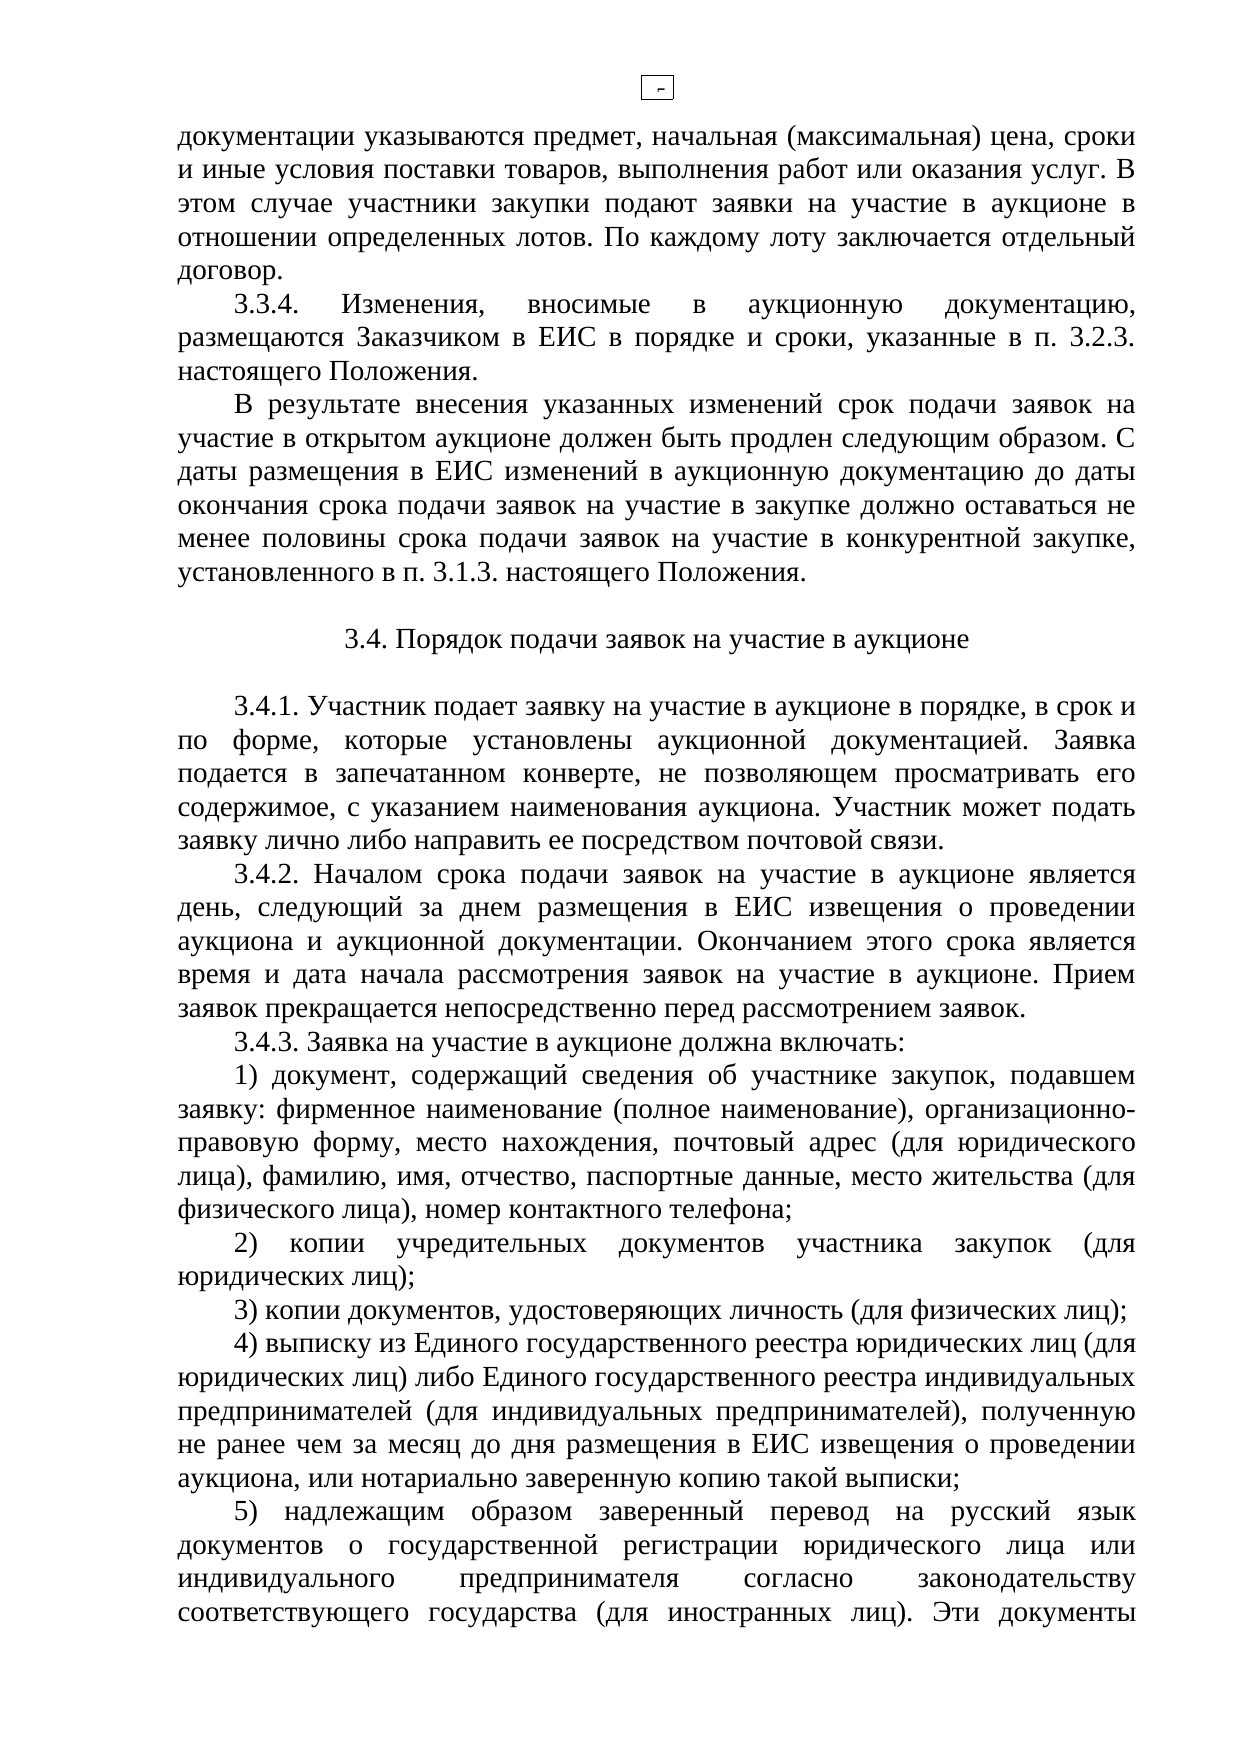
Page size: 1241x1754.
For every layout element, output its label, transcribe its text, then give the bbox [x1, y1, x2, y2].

text 3.4. Порядок подачи заявок на участие в аукционе [177, 621, 1137, 655]
text В результате внесения указанных изменений срок подачи заявок на участие в открытом аукционе должен быть продлен следующим образом. С даты размещения в ЕИС изменений в аукционную документацию до даты окончания срока подачи заявок на участие в закупке должно оставаться не менее половины срока подачи заявок на участие в конкурентной закупке, установленного в п. 3.1.3. настоящего Положения. [177, 386, 1137, 588]
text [177, 1493, 1137, 1627]
text 3) копии документов, удостоверяющих личность (для физических лиц); [177, 1292, 1137, 1326]
text 3.4.3. Заявка на участие в аукционе должна включать: [177, 1024, 1137, 1057]
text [177, 118, 1137, 286]
text 4) выписку из Единого государственного реестра юридических лиц (для юридических лиц) либо Единого государственного реестра индивидуальных предпринимателей (для индивидуальных предпринимателей), полученную не ранее чем за месяц до дня размещения в ЕИС извещения о проведении аукциона, или нотариально заверенную копию такой выписки; [177, 1326, 1137, 1493]
text 2) копии учредительных документов участника закупок (для юридических лиц); [177, 1225, 1137, 1292]
text 3.4.1. Участник подает заявку на участие в аукционе в порядке, в срок и по форме, которые установлены аукционной документацией. Заявка подается в запечатанном конверте, не позволяющем просматривать его содержимое, с указанием наименования аукциона. Участник может подать заявку лично либо направить ее посредством почтовой связи. [177, 688, 1137, 856]
text 3.4.2. Началом срока подачи заявок на участие в аукционе является день, следующий за днем размещения в ЕИС извещения о проведении аукциона и аукционной документации. Окончанием этого срока является время и дата начала рассмотрения заявок на участие в аукционе. Прием заявок прекращается непосредственно перед рассмотрением заявок. [177, 856, 1137, 1024]
text 3.3.4. Изменения, вносимые в аукционную документацию, размещаются Заказчиком в ЕИС в порядке и сроки, указанные в п. 3.2.3. настоящего Положения. [177, 286, 1137, 386]
text 1) документ, содержащий сведения об участнике закупок, подавшем заявку: фирменное наименование (полное наименование), организационно-правовую форму, место нахождения, почтовый адрес (для юридического лица), фамилию, имя, отчество, паспортные данные, место жительства (для физического лица), номер контактного телефона; [177, 1057, 1137, 1225]
